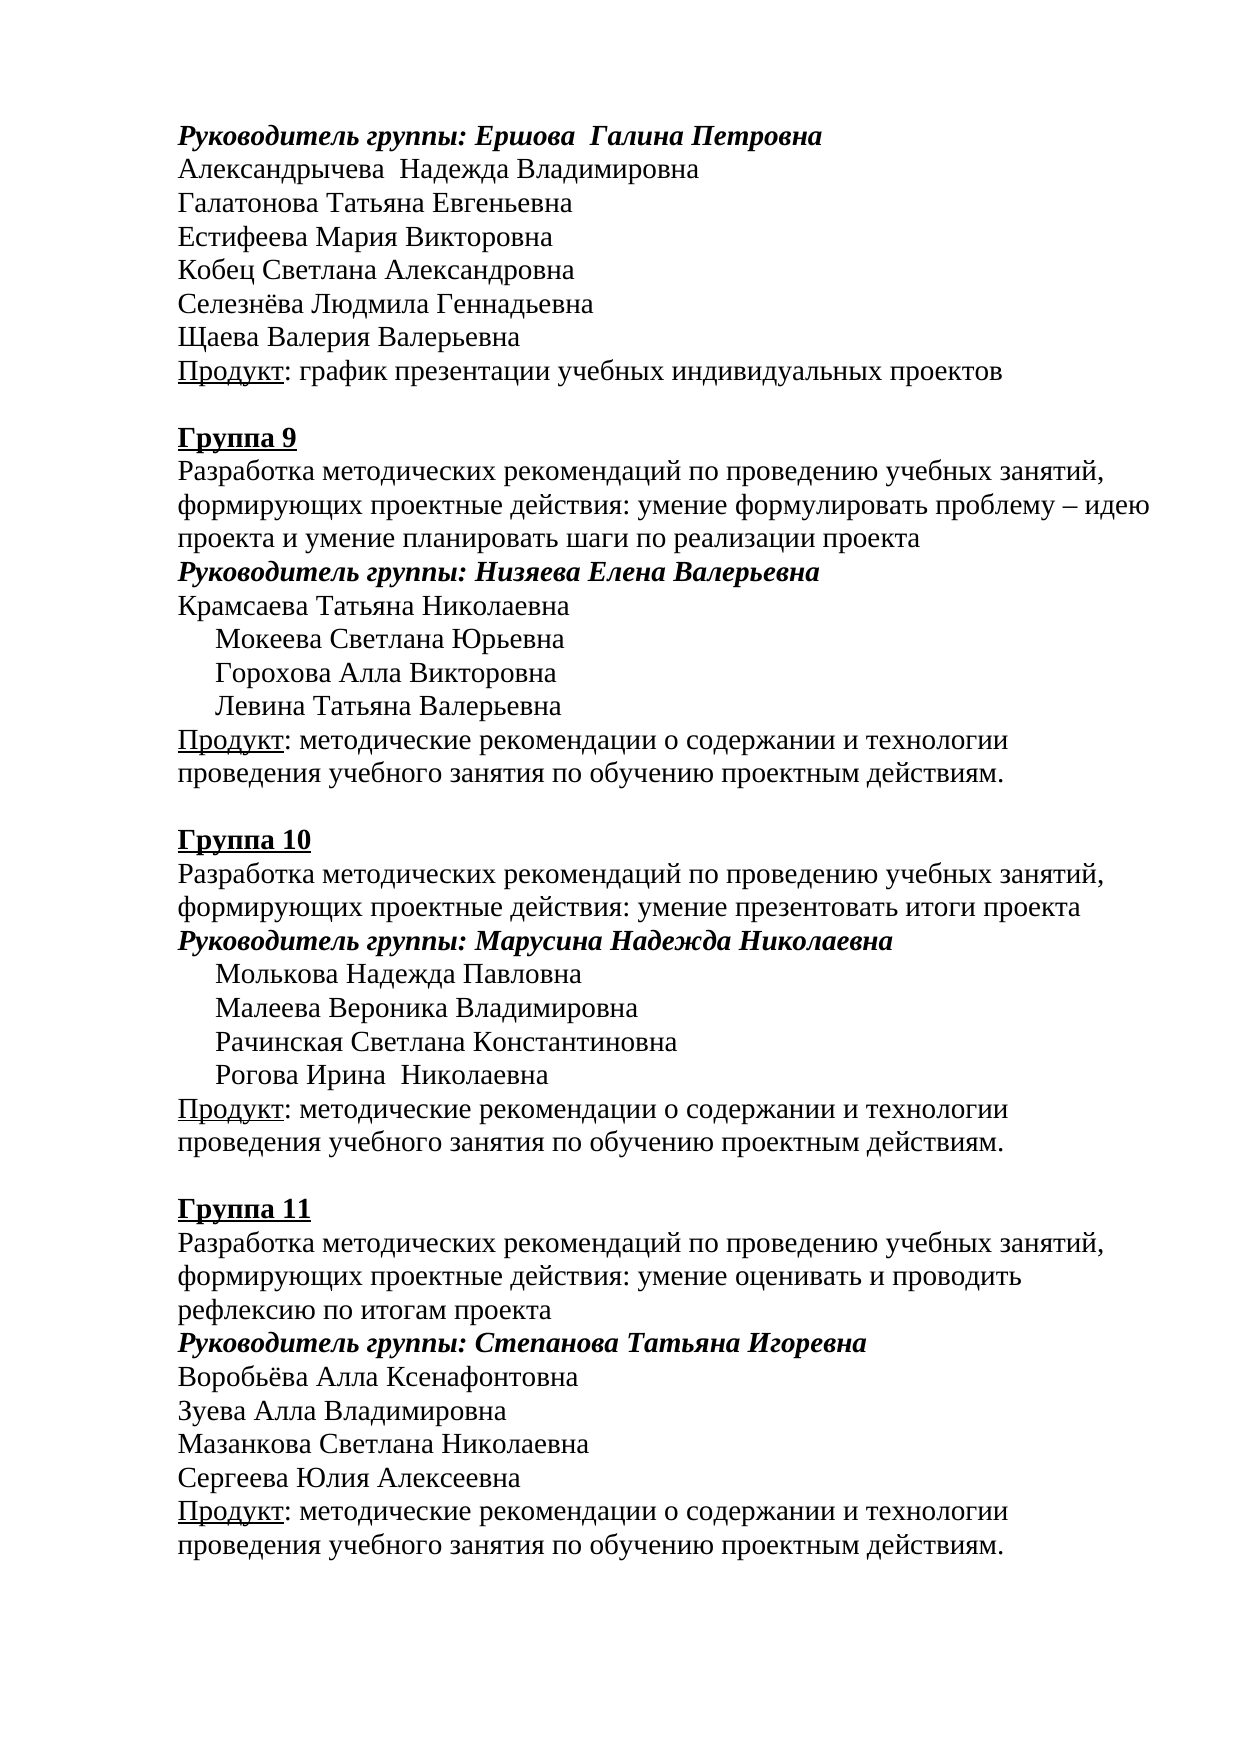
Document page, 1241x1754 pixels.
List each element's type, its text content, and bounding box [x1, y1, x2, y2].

text Крамсаева Татьяна Николаевна [177, 588, 1152, 621]
text Руководитель группы: Ершова Галина Петровна [177, 118, 1152, 152]
text Руководитель группы: Степанова Татьяна Игоревна [177, 1326, 1152, 1359]
text Сергеева Юлия Алексеевна [177, 1460, 1152, 1493]
text Рачинская Светлана Константиновна [215, 1024, 1152, 1057]
text Группа 10 [177, 822, 1152, 856]
text Разработка методических рекомендаций по проведению учебных занятий, формирующих проектные действия: умение презентовать итоги проекта [177, 856, 1152, 923]
text Зуева Алла Владимировна [177, 1393, 1152, 1426]
text Левина Татьяна Валерьевна [215, 688, 1152, 722]
text Разработка методических рекомендаций по проведению учебных занятий, формирующих проектные действия: умение оценивать и проводить рефлексию по итогам проекта [177, 1225, 1152, 1326]
text Продукт: график презентации учебных индивидуальных проектов [177, 353, 1152, 386]
text Малеева Вероника Владимировна [215, 990, 1152, 1024]
text Молькова Надежда Павловна [215, 957, 1152, 990]
text Горохова Алла Викторовна [215, 655, 1152, 688]
text Мазанкова Светлана Николаевна [177, 1426, 1152, 1460]
text Группа 9 [177, 420, 1152, 453]
text Руководитель группы: Низяева Елена Валерьевна [177, 554, 1152, 588]
text Группа 11 [177, 1191, 1152, 1225]
text Кобец Светлана Александровна [177, 252, 1152, 286]
text Руководитель группы: Марусина Надежда Николаевна [177, 923, 1152, 957]
text Рогова Ирина Николаевна [215, 1057, 1152, 1091]
text Продукт: методические рекомендации о содержании и технологии проведения учебного занятия по обучению проектным действиям. [177, 722, 1152, 789]
text Галатонова Татьяна Евгеньевна [177, 185, 1152, 219]
text Александрычева Надежда Владимировна [177, 152, 1152, 185]
text Мокеева Светлана Юрьевна [215, 621, 1152, 655]
text Селезнёва Людмила Геннадьевна [177, 286, 1152, 319]
text Разработка методических рекомендаций по проведению учебных занятий, формирующих проектные действия: умение формулировать проблему – идею проекта и умение планировать шаги по реализации проекта [177, 453, 1152, 554]
text Щаева Валерия Валерьевна [177, 319, 1152, 353]
text Продукт: методические рекомендации о содержании и технологии проведения учебного занятия по обучению проектным действиям. [177, 1493, 1152, 1560]
text Естифеева Мария Викторовна [177, 219, 1152, 252]
text Воробьёва Алла Ксенафонтовна [177, 1359, 1152, 1393]
text Продукт: методические рекомендации о содержании и технологии проведения учебного занятия по обучению проектным действиям. [177, 1091, 1152, 1158]
